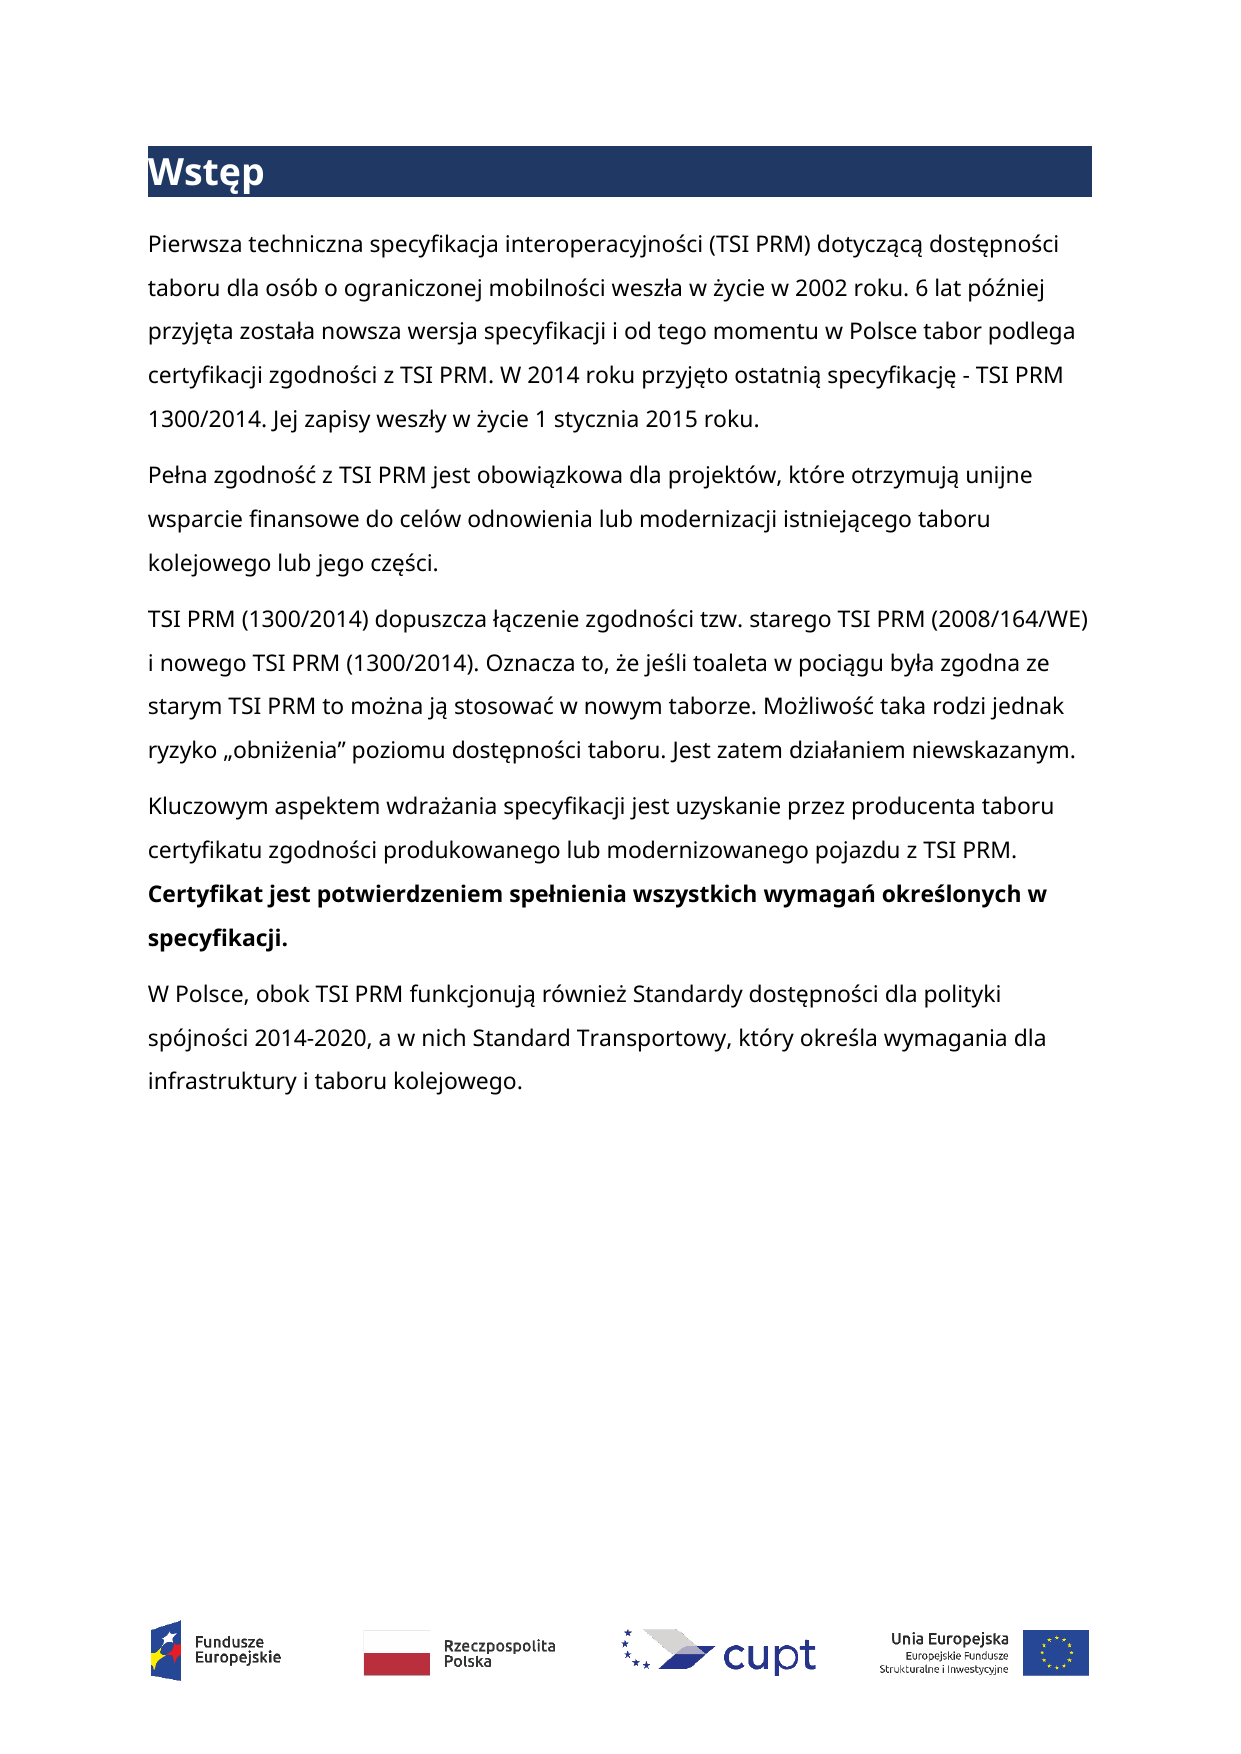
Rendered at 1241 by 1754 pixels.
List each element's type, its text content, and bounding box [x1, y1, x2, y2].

subtitle Wstęp [148, 146, 1092, 197]
picture [151, 1620, 1089, 1681]
text Pierwsza techniczna specyfikacja interoperacyjności (TSI PRM) dotyczącą dostępności taboru dla osób o ograniczonej mobilności weszła w życie w 2002 roku. 6 lat później przyjęta została nowsza wersja specyfikacji i od tego momentu w Polsce tabor podlega certyfikacji zgodności z TSI PRM. W 2014 roku przyjęto ostatnią specyfikację - TSI PRM 1300/2014. Jej zapisy weszły w życie 1 stycznia 2015 roku. [148, 228, 1092, 434]
text TSI PRM (1300/2014) dopuszcza łączenie zgodności tzw. starego TSI PRM (2008/164/WE) i nowego TSI PRM (1300/2014). Oznacza to, że jeśli toaleta w pociągu była zgodna ze starym TSI PRM to można ją stosować w nowym taborze. Możliwość taka rodzi jednak ryzyko „obniżenia” poziomu dostępności taboru. Jest zatem działaniem niewskazanym. [148, 603, 1092, 765]
text Kluczowym aspektem wdrażania specyfikacji jest uzyskanie przez producenta taboru certyfikatu zgodności produkowanego lub modernizowanego pojazdu z TSI PRM. Certyfikat jest potwierdzeniem spełnienia wszystkich wymagań określonych w specyfikacji. [148, 790, 1092, 953]
text W Polsce, obok TSI PRM funkcjonują również Standardy dostępności dla polityki spójności 2014-2020, a w nich Standard Transportowy, który określa wymagania dla infrastruktury i taboru kolejowego. [148, 978, 1092, 1096]
text Pełna zgodność z TSI PRM jest obowiązkowa dla projektów, które otrzymują unijne wsparcie finansowe do celów odnowienia lub modernizacji istniejącego taboru kolejowego lub jego części. [148, 459, 1092, 578]
